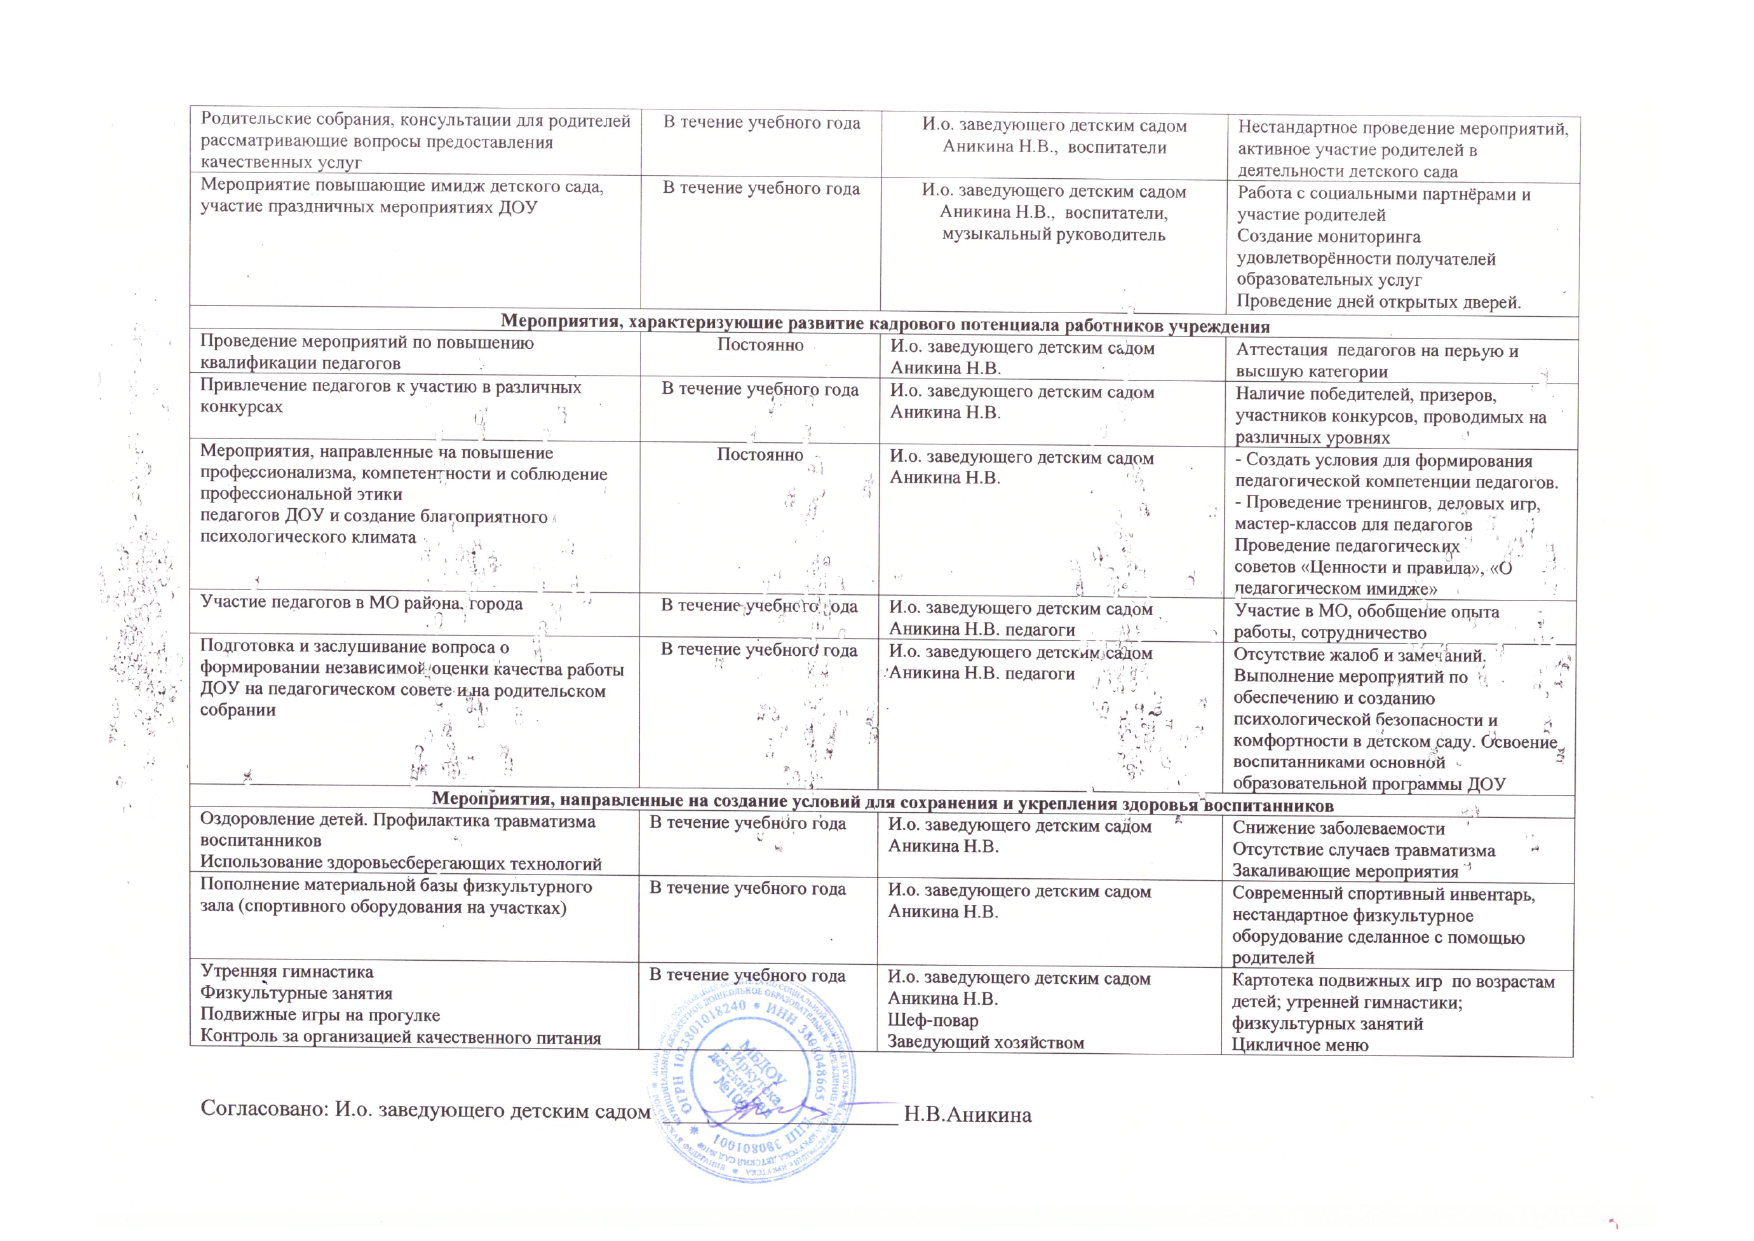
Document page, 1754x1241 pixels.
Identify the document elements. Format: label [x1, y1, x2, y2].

picture [89, 91, 1665, 1239]
